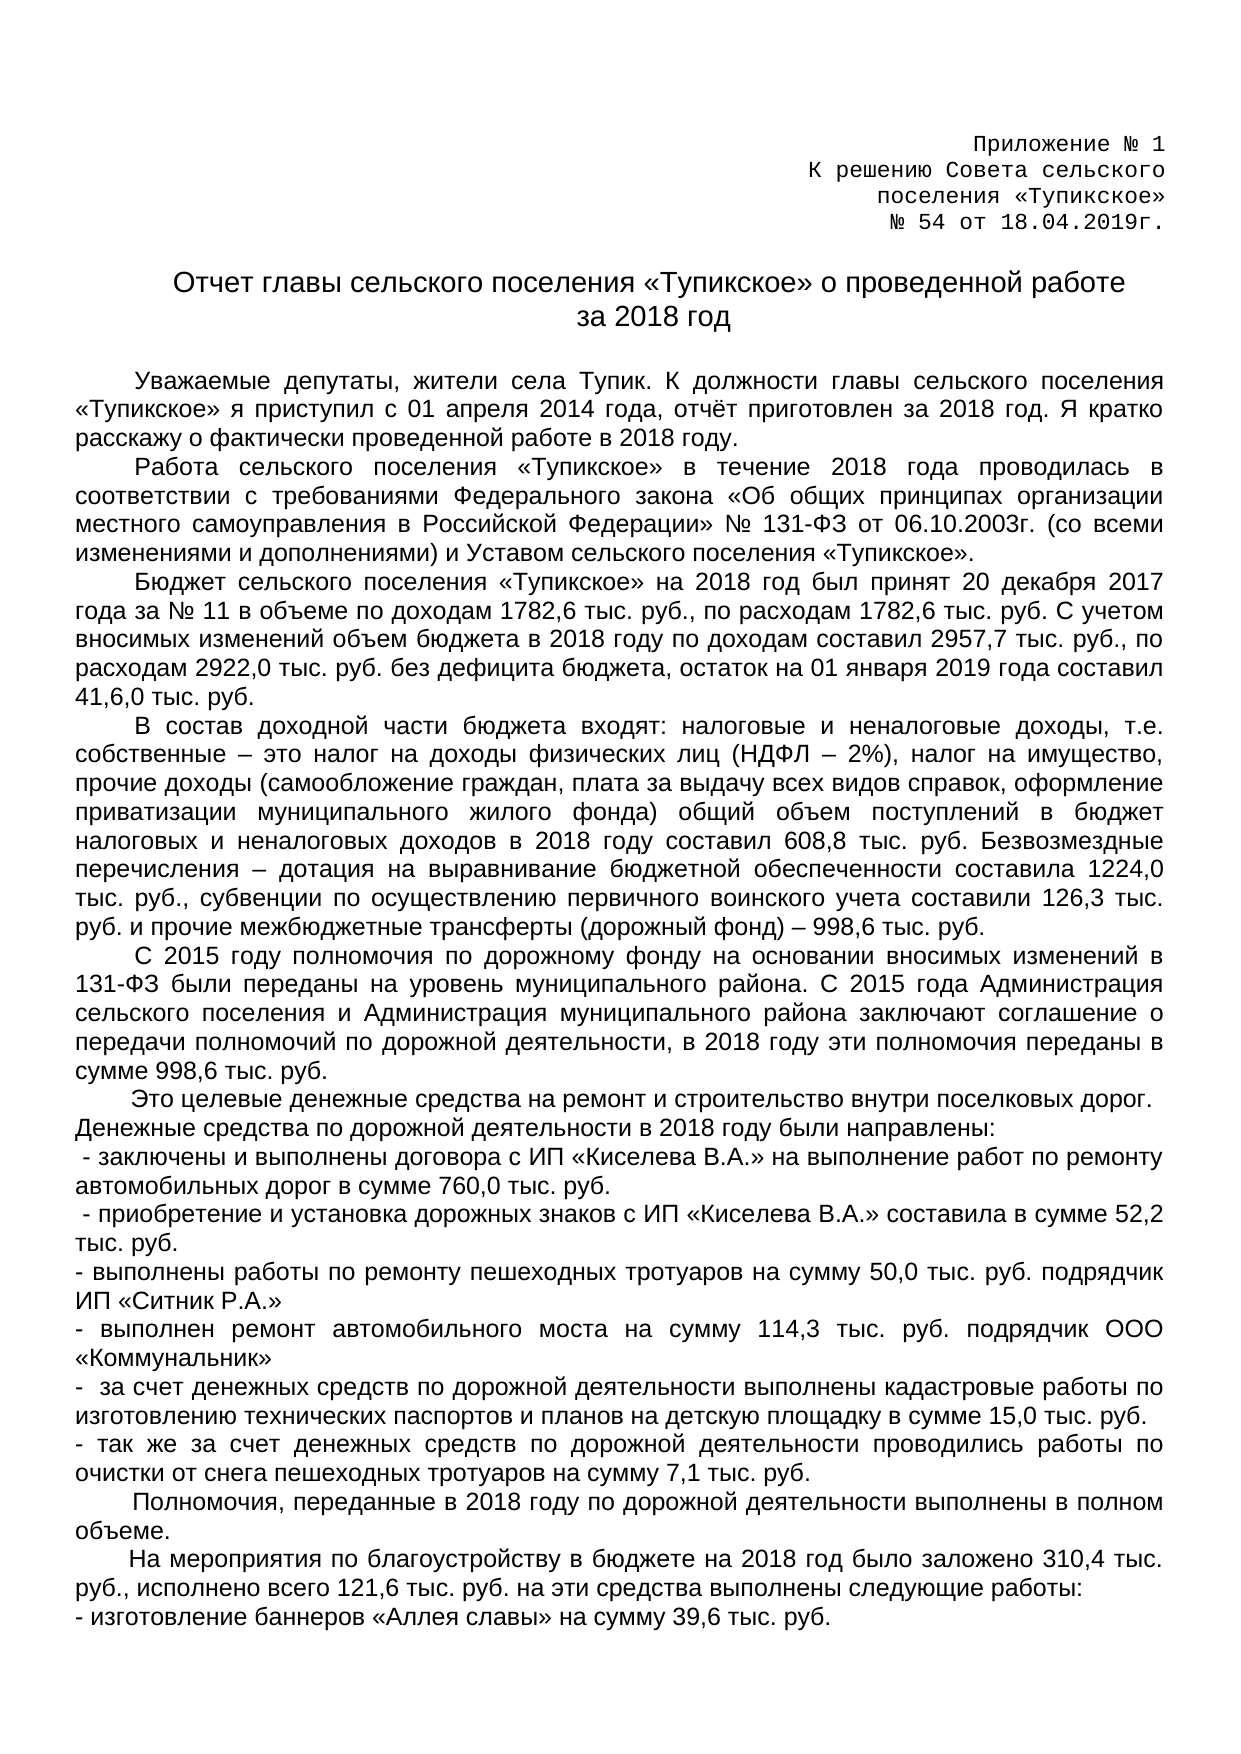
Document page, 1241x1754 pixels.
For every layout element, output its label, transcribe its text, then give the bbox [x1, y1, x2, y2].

text Приложение № 1 [75, 132, 1165, 158]
text - выполнен ремонт автомобильного моста на сумму 114,3 тыс. руб. подрядчик ООО «Коммунальник» [75, 1314, 1165, 1372]
text На мероприятия по благоустройству в бюджете на 2018 год было заложено 310,4 тыс. руб., исполнено всего 121,6 тыс. руб. на эти средства выполнены следующие работы: [75, 1544, 1165, 1602]
text - выполнены работы по ремонту пешеходных тротуаров на сумму 50,0 тыс. руб. подрядчик ИП «Ситник Р.А.» [75, 1257, 1165, 1314]
text - так же за счет денежных средств по дорожной деятельности проводились работы по очистки от снега пешеходных тротуаров на сумму 7,1 тыс. руб. [75, 1429, 1165, 1487]
text С 2015 году полномочия по дорожному фонду на основании вносимых изменений в 131-ФЗ были переданы на уровень муниципального района. С 2015 года Администрация сельского поселения и Администрация муниципального района заключают соглашение о передачи полномочий по дорожной деятельности, в 2018 году эти полномочия переданы в сумме 998,6 тыс. руб. [75, 941, 1165, 1084]
text В состав доходной части бюджета входят: налоговые и неналоговые доходы, т.е. собственные – это налог на доходы физических лиц (НДФЛ – 2%), налог на имущество, прочие доходы (самообложение граждан, плата за выдачу всех видов справок, оформление приватизации муниципального жилого фонда) общий объем поступлений в бюджет налоговых и неналоговых доходов в 2018 году составил 608,8 тыс. руб. Безвозмездные перечисления – дотация на выравнивание бюджетной обеспеченности составила 1224,0 тыс. руб., субвенции по осуществлению первичного воинского учета составили 126,3 тыс. руб. и прочие межбюджетные трансферты (дорожный фонд) – 998,6 тыс. руб. [75, 711, 1165, 941]
text Уважаемые депутаты, жители села Тупик. К должности главы сельского поселения «Тупикское» я приступил с 01 апреля 2014 года, отчёт приготовлен за 2018 год. Я кратко расскажу о фактически проведенной работе в 2018 году. [75, 366, 1165, 452]
text за 2018 год [75, 298, 1165, 332]
text К решению Совета сельского [75, 158, 1165, 184]
text Денежные средства по дорожной деятельности в 2018 году были направлены: [75, 1113, 1165, 1142]
text поселения «Тупикское» [75, 184, 1165, 210]
text - за счет денежных средств по дорожной деятельности выполнены кадастровые работы по изготовлению технических паспортов и планов на детскую площадку в сумме 15,0 тыс. руб. [75, 1372, 1165, 1429]
text Отчет главы сельского поселения «Тупикское» о проведенной работе [75, 265, 1165, 298]
text Это целевые денежные средства на ремонт и строительство внутри поселковых дорог. [75, 1084, 1165, 1113]
text Работа сельского поселения «Тупикское» в течение 2018 года проводилась в соответствии с требованиями Федерального закона «Об общих принципах организации местного самоуправления в Российской Федерации» № 131-ФЗ от 06.10.2003г. (со всеми изменениями и дополнениями) и Уставом сельского поселения «Тупикское». [75, 452, 1165, 567]
text - заключены и выполнены договора с ИП «Киселева В.А.» на выполнение работ по ремонту автомобильных дорог в сумме 760,0 тыс. руб. [75, 1142, 1165, 1199]
text Бюджет сельского поселения «Тупикское» на 2018 год был принят 20 декабря 2017 года за № 11 в объеме по доходам 1782,6 тыс. руб., по расходам 1782,6 тыс. руб. С учетом вносимых изменений объем бюджета в 2018 году по доходам составил 2957,7 тыс. руб., по расходам 2922,0 тыс. руб. без дефицита бюджета, остаток на 01 января 2019 года составил 41,6,0 тыс. руб. [75, 567, 1165, 711]
text Полномочия, переданные в 2018 году по дорожной деятельности выполнены в полном объеме. [75, 1487, 1165, 1544]
text - изготовление баннеров «Аллея славы» на сумму 39,6 тыс. руб. [75, 1602, 1165, 1631]
text - приобретение и установка дорожных знаков с ИП «Киселева В.А.» составила в сумме 52,2 тыс. руб. [75, 1199, 1165, 1257]
text № 54 от 18.04.2019г. [75, 210, 1165, 236]
